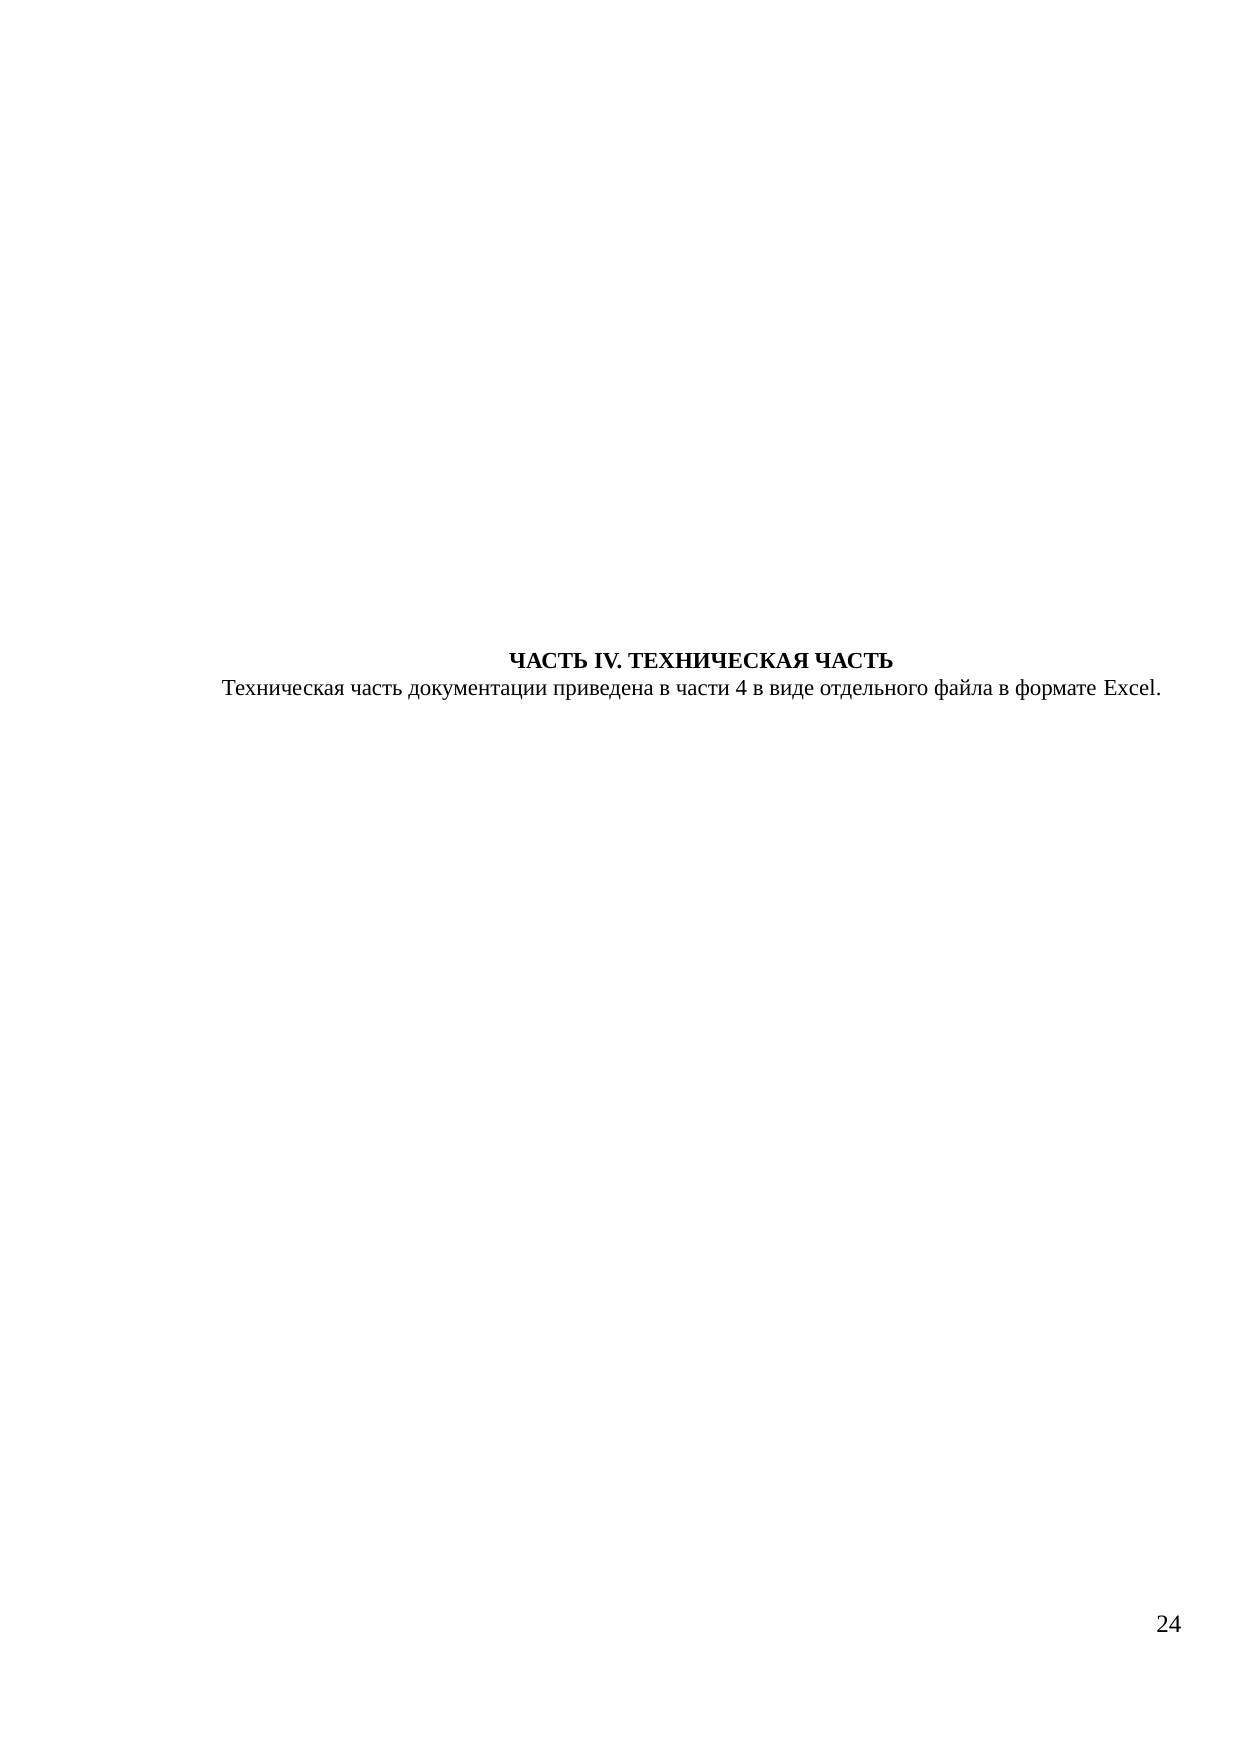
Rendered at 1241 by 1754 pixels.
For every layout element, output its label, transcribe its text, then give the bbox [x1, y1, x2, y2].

text Техническая часть документации приведена в части 4 в виде отдельного файла в формате Excel. [148, 674, 1181, 700]
subtitle ЧАСТЬ IV. ТЕХНИЧЕСКАЯ ЧАСТЬ [148, 648, 1181, 674]
